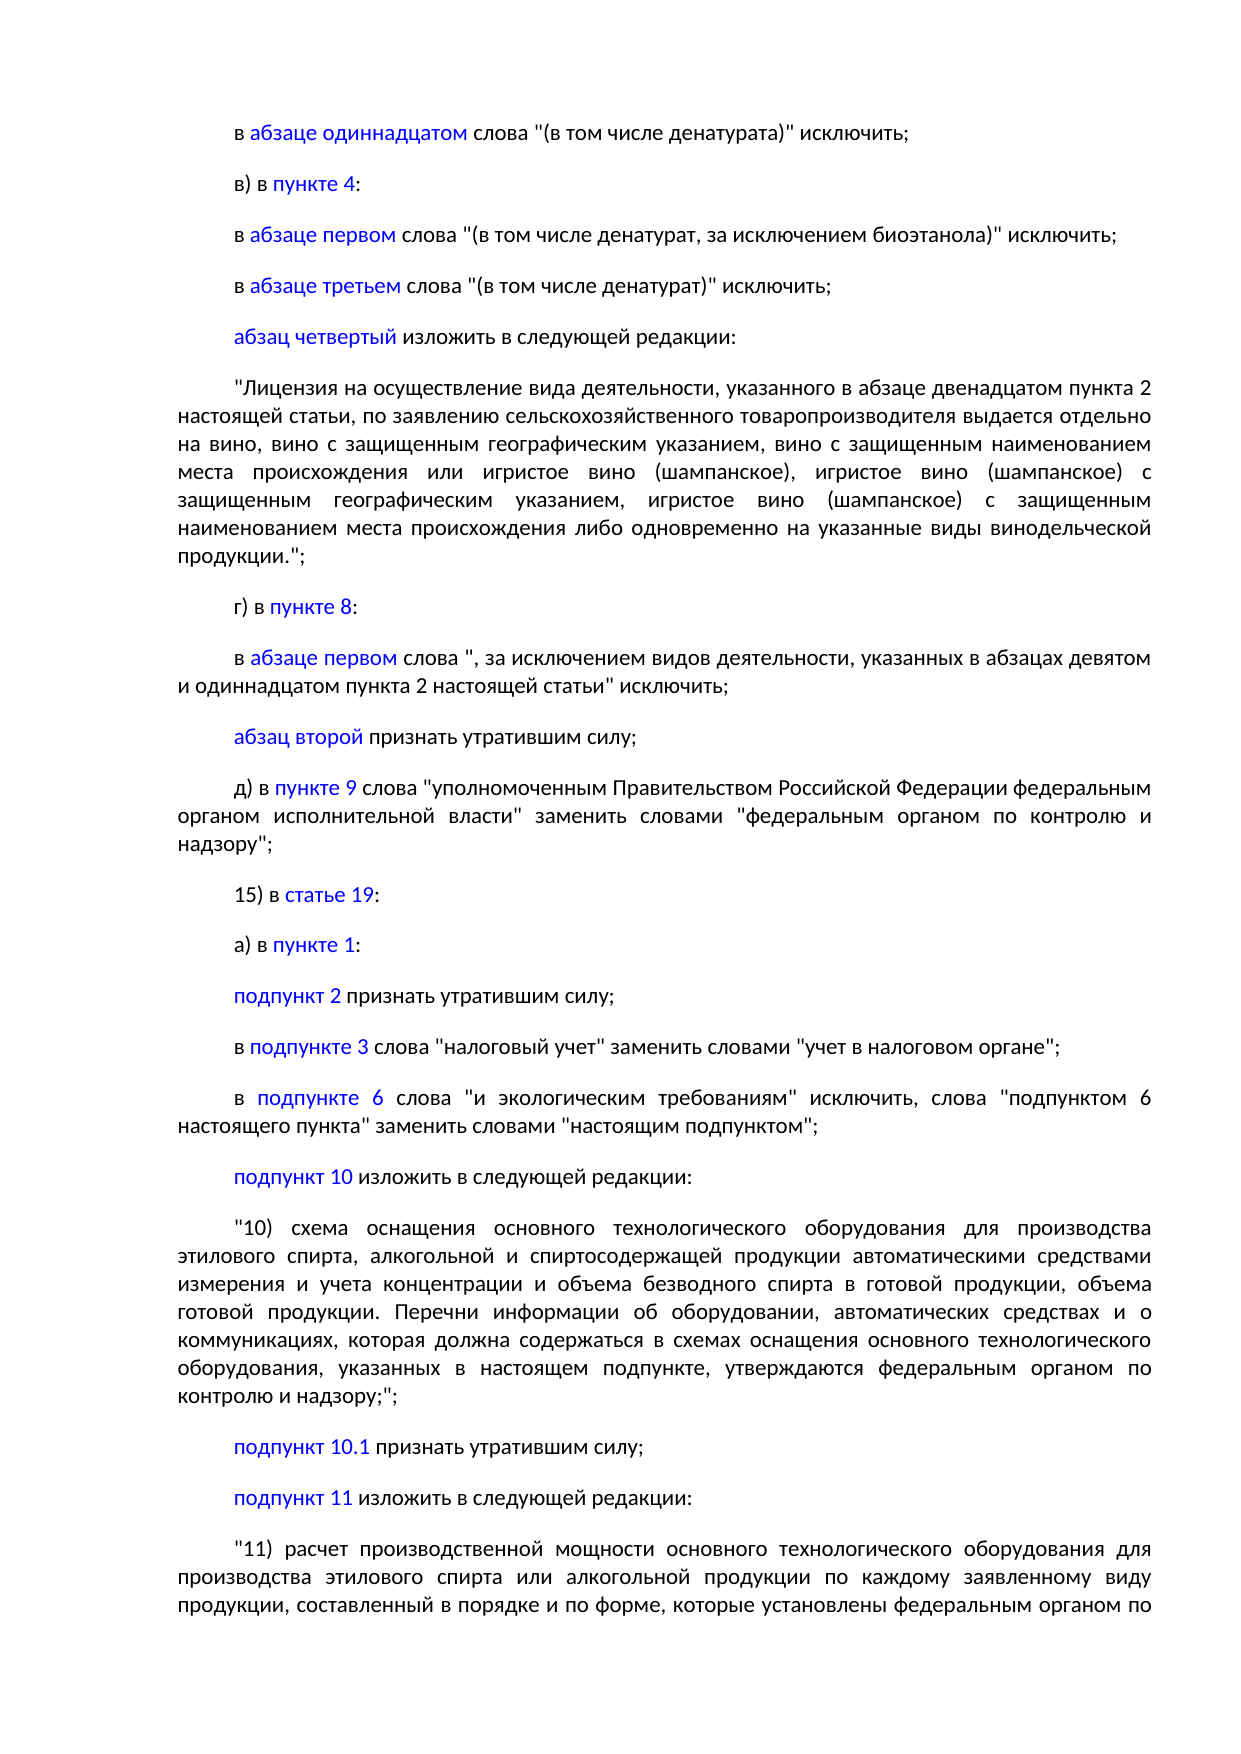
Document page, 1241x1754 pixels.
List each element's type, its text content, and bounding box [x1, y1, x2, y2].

text г) в пункте 8: [177, 592, 1152, 620]
text подпункт 10.1 признать утратившим силу; [177, 1432, 1152, 1460]
text "Лицензия на осуществление вида деятельности, указанного в абзаце двенадцатом пункта 2 настоящей статьи, по заявлению сельскохозяйственного товаропроизводителя выдается отдельно на вино, вино с защищенным географическим указанием, вино с защищенным наименованием места происхождения или игристое вино (шампанское), игристое вино (шампанское) с защищенным географическим указанием, игристое вино (шампанское) с защищенным наименованием места происхождения либо одновременно на указанные виды винодельческой продукции."; [177, 373, 1152, 569]
text в) в пункте 4: [177, 169, 1152, 197]
text в абзаце одиннадцатом слова "(в том числе денатурата)" исключить; [177, 118, 1152, 146]
text д) в пункте 9 слова "уполномоченным Правительством Российской Федерации федеральным органом исполнительной власти" заменить словами "федеральным органом по контролю и надзору"; [177, 773, 1152, 857]
text в подпункте 6 слова "и экологическим требованиям" исключить, слова "подпунктом 6 настоящего пункта" заменить словами "настоящим подпунктом"; [177, 1083, 1152, 1139]
text в абзаце третьем слова "(в том числе денатурат)" исключить; [177, 271, 1152, 299]
text абзац четвертый изложить в следующей редакции: [177, 322, 1152, 350]
text "10) схема оснащения основного технологического оборудования для производства этилового спирта, алкогольной и спиртосодержащей продукции автоматическими средствами измерения и учета концентрации и объема безводного спирта в готовой продукции, объема готовой продукции. Перечни информации об оборудовании, автоматических средствах и о коммуникациях, которая должна содержаться в схемах оснащения основного технологического оборудования, указанных в настоящем подпункте, утверждаются федеральным органом по контролю и надзору;"; [177, 1213, 1152, 1409]
text абзац второй признать утратившим силу; [177, 722, 1152, 750]
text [177, 1534, 1152, 1618]
text в абзаце первом слова "(в том числе денатурат, за исключением биоэтанола)" исключить; [177, 220, 1152, 248]
text подпункт 11 изложить в следующей редакции: [177, 1483, 1152, 1511]
text подпункт 10 изложить в следующей редакции: [177, 1162, 1152, 1190]
text 15) в статье 19: [177, 880, 1152, 908]
text в абзаце первом слова ", за исключением видов деятельности, указанных в абзацах девятом и одиннадцатом пункта 2 настоящей статьи" исключить; [177, 643, 1152, 699]
text подпункт 2 признать утратившим силу; [177, 982, 1152, 1009]
text а) в пункте 1: [177, 931, 1152, 959]
text в подпункте 3 слова "налоговый учет" заменить словами "учет в налоговом органе"; [177, 1032, 1152, 1061]
